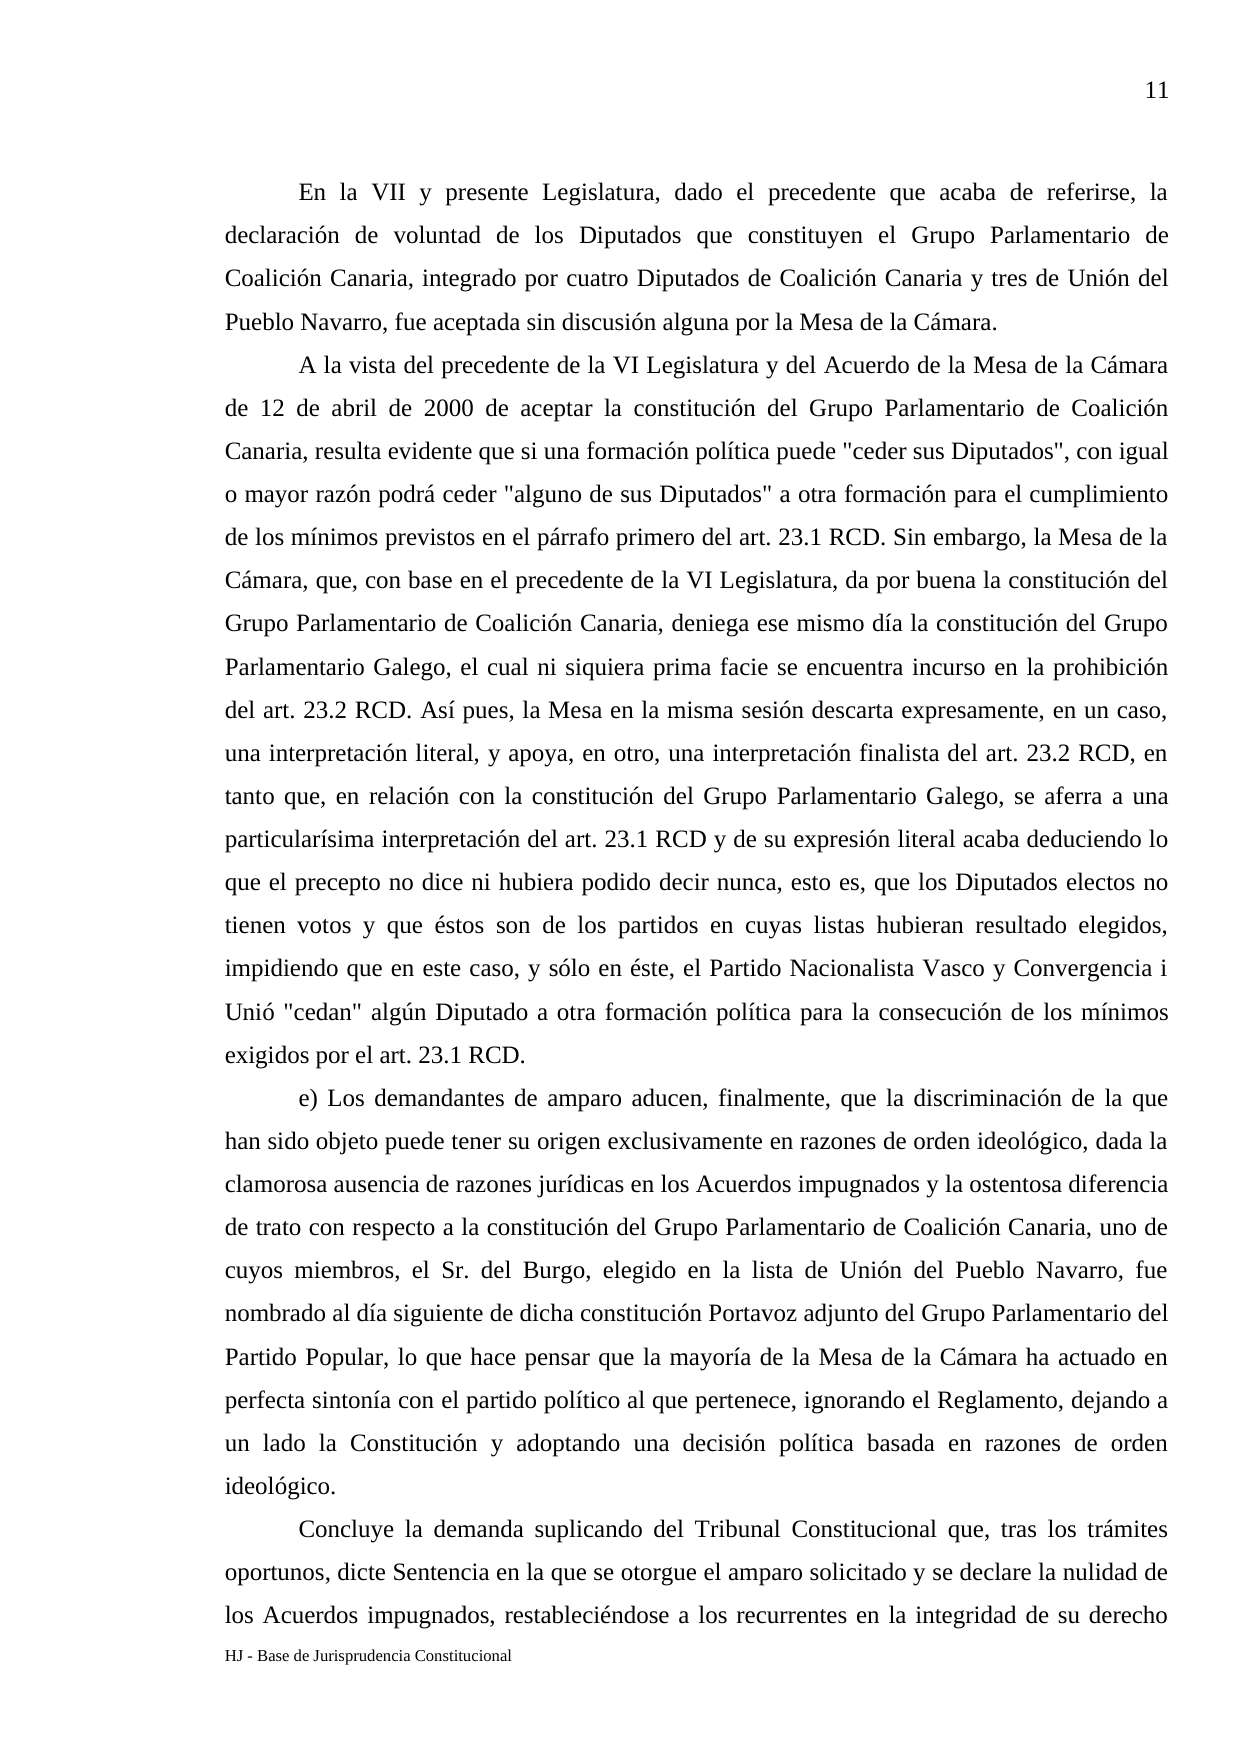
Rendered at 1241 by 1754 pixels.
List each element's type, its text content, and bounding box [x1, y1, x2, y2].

text A la vista del precedente de la VI Legislatura y del Acuerdo de la Mesa de la Cámara de 12 de abril de 2000 de aceptar la constitución del Grupo Parlamentario de Coalición Canaria, resulta evidente que si una formación política puede "ceder sus Diputados", con igual o mayor razón podrá ceder "alguno de sus Diputados" a otra formación para el cumplimiento de los mínimos previstos en el párrafo primero del art. 23.1 RCD. Sin embargo, la Mesa de la Cámara, que, con base en el precedente de la VI Legislatura, da por buena la constitución del Grupo Parlamentario de Coalición Canaria, deniega ese mismo día la constitución del Grupo Parlamentario Galego, el cual ni siquiera prima facie se encuentra incurso en la prohibición del art. 23.2 RCD. Así pues, la Mesa en la misma sesión descarta expresamente, en un caso, una interpretación literal, y apoya, en otro, una interpretación finalista del art. 23.2 RCD, en tanto que, en relación con la constitución del Grupo Parlamentario Galego, se aferra a una particularísima interpretación del art. 23.1 RCD y de su expresión literal acaba deduciendo lo que el precepto no dice ni hubiera podido decir nunca, esto es, que los Diputados electos no tienen votos y que éstos son de los partidos en cuyas listas hubieran resultado elegidos, impidiendo que en este caso, y sólo en éste, el Partido Nacionalista Vasco y Convergencia i Unió "cedan" algún Diputado a otra formación política para la consecución de los mínimos exigidos por el art. 23.1 RCD. [224, 350, 1169, 1068]
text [224, 1514, 1169, 1629]
text En la VII y presente Legislatura, dado el precedente que acaba de referirse, la declaración de voluntad de los Diputados que constituyen el Grupo Parlamentario de Coalición Canaria, integrado por cuatro Diputados de Coalición Canaria y tres de Unión del Pueblo Navarro, fue aceptada sin discusión alguna por la Mesa de la Cámara. [224, 177, 1169, 335]
text e) Los demandantes de amparo aducen, finalmente, que la discriminación de la que han sido objeto puede tener su origen exclusivamente en razones de orden ideológico, dada la clamorosa ausencia de razones jurídicas en los Acuerdos impugnados y la ostentosa diferencia de trato con respecto a la constitución del Grupo Parlamentario de Coalición Canaria, uno de cuyos miembros, el Sr. del Burgo, elegido en la lista de Unión del Pueblo Navarro, fue nombrado al día siguiente de dicha constitución Portavoz adjunto del Grupo Parlamentario del Partido Popular, lo que hace pensar que la mayoría de la Mesa de la Cámara ha actuado en perfecta sintonía con el partido político al que pertenece, ignorando el Reglamento, dejando a un lado la Constitución y adoptando una decisión política basada en razones de orden ideológico. [224, 1083, 1169, 1500]
